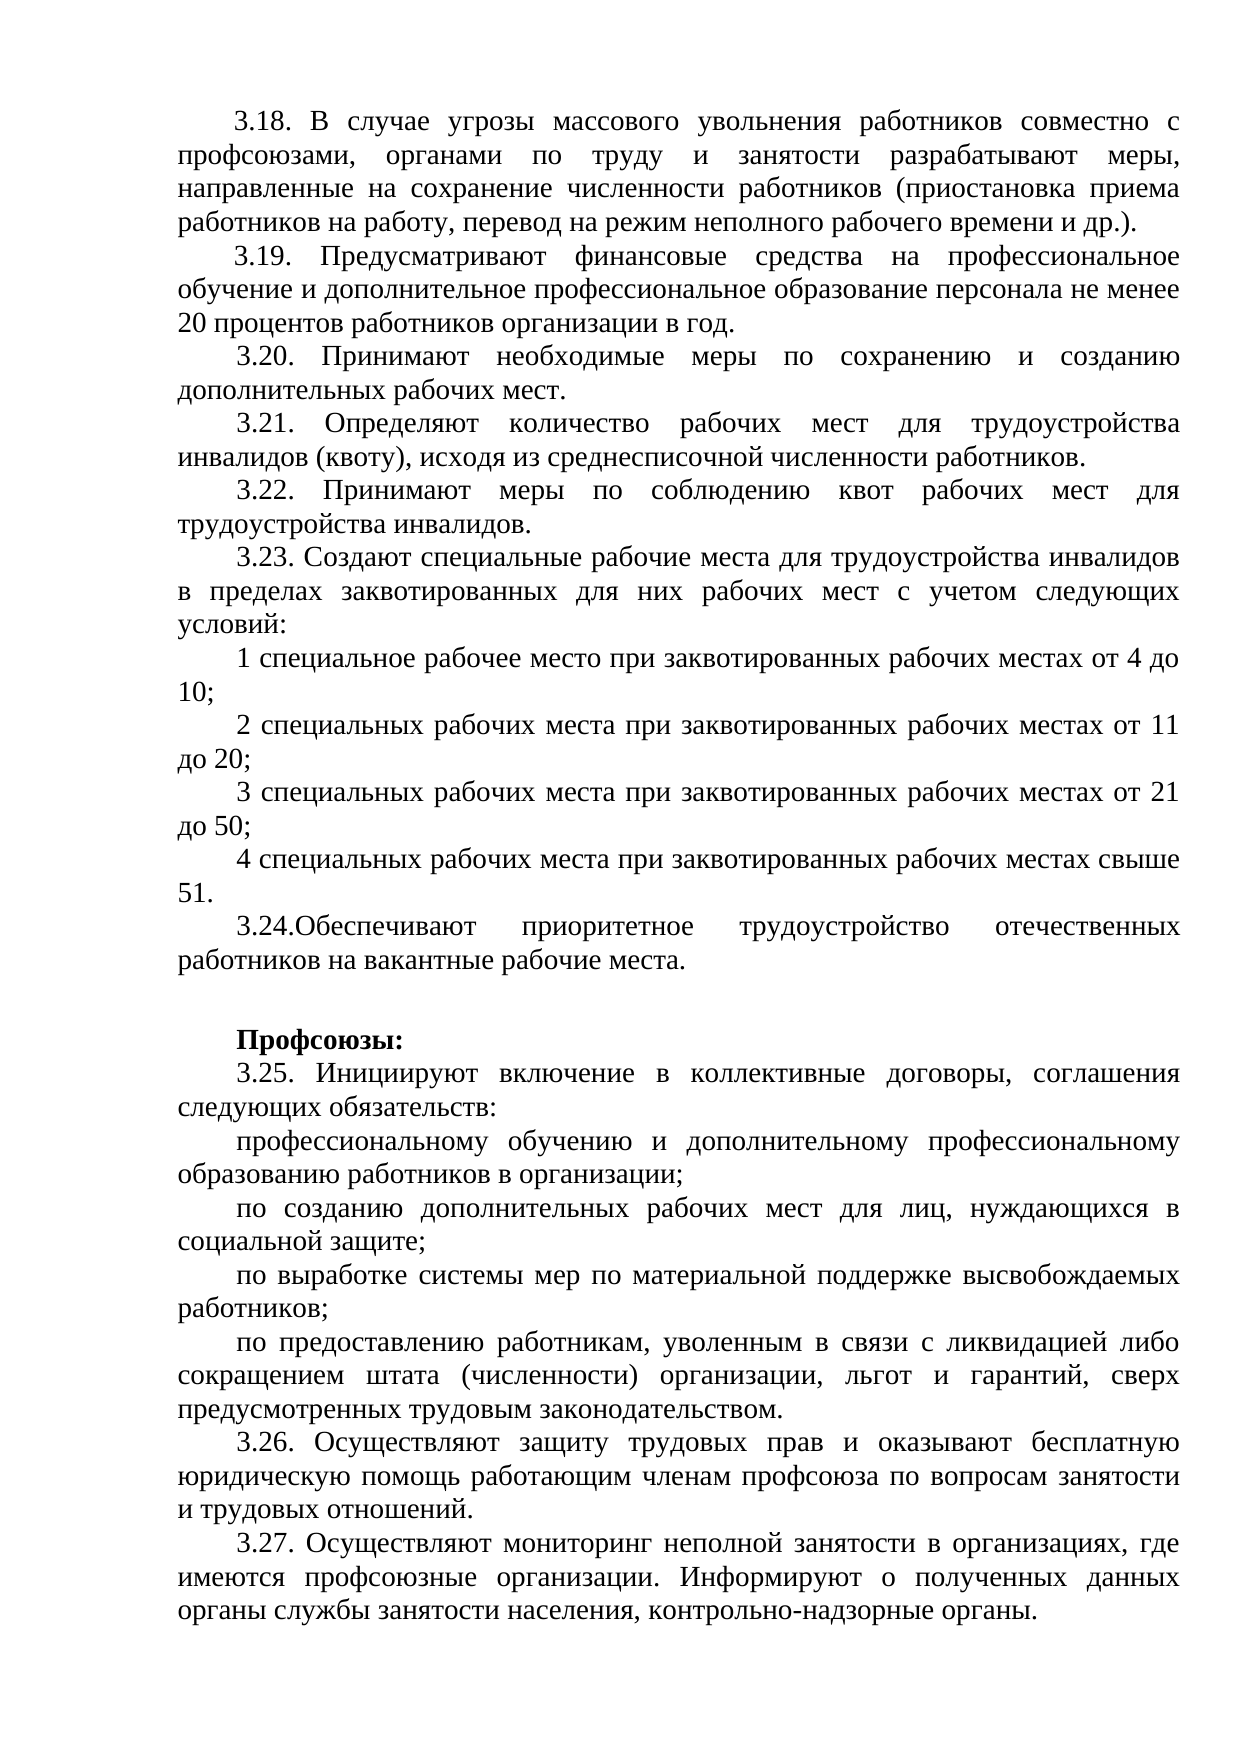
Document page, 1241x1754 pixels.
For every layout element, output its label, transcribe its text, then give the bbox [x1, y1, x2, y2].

text 1 специальное рабочее место при заквотированных рабочих местах от 4 до 10; [177, 640, 1181, 707]
text 3.25. Инициируют включение в коллективные договоры, соглашения следующих обязательств: [177, 1056, 1181, 1123]
text 3.19. Предусматривают финансовые средства на профессиональное обучение и дополнительное профессиональное образование персонала не менее 20 процентов работников организации в год. [177, 238, 1181, 338]
text Профсоюзы: [177, 1022, 1181, 1056]
text 3.18. В случае угрозы массового увольнения работников совместно с профсоюзами, органами по труду и занятости разрабатывают меры, направленные на сохранение численности работников (приостановка приема работников на работу, перевод на режим неполного рабочего времени и др.). [177, 103, 1181, 238]
text 3.21. Определяют количество рабочих мест для трудоустройства инвалидов (квоту), исходя из среднесписочной численности работников. [177, 405, 1181, 472]
text по предоставлению работникам, уволенным в связи с ликвидацией либо сокращением штата (численности) организации, льгот и гарантий, сверх предусмотренных трудовым законодательством. [177, 1324, 1181, 1424]
text 3.24.Обеспечивают приоритетное трудоустройство отечественных работников на вакантные рабочие места. [177, 908, 1181, 976]
text 3.27. Осуществляют мониторинг неполной занятости в организациях, где имеются профсоюзные организации. Информируют о полученных данных органы службы занятости населения, контрольно-надзорные органы. [177, 1525, 1181, 1626]
text 4 специальных рабочих места при заквотированных рабочих местах свыше 51. [177, 841, 1181, 908]
text 3.22. Принимают меры по соблюдению квот рабочих мест для трудоустройства инвалидов. [177, 472, 1181, 539]
text по созданию дополнительных рабочих мест для лиц, нуждающихся в социальной защите; [177, 1190, 1181, 1257]
text профессиональному обучению и дополнительному профессиональному образованию работников в организации; [177, 1123, 1181, 1190]
text 3.23. Создают специальные рабочие места для трудоустройства инвалидов в пределах заквотированных для них рабочих мест с учетом следующих условий: [177, 539, 1181, 640]
text 3.26. Осуществляют защиту трудовых прав и оказывают бесплатную юридическую помощь работающим членам профсоюза по вопросам занятости и трудовых отношений. [177, 1424, 1181, 1525]
text по выработке системы мер по материальной поддержке высвобождаемых работников; [177, 1257, 1181, 1324]
text 3.20. Принимают необходимые меры по сохранению и созданию дополнительных рабочих мест. [177, 338, 1181, 405]
text 2 специальных рабочих места при заквотированных рабочих местах от 11 до 20; [177, 707, 1181, 774]
text 3 специальных рабочих места при заквотированных рабочих местах от 21 до 50; [177, 774, 1181, 841]
